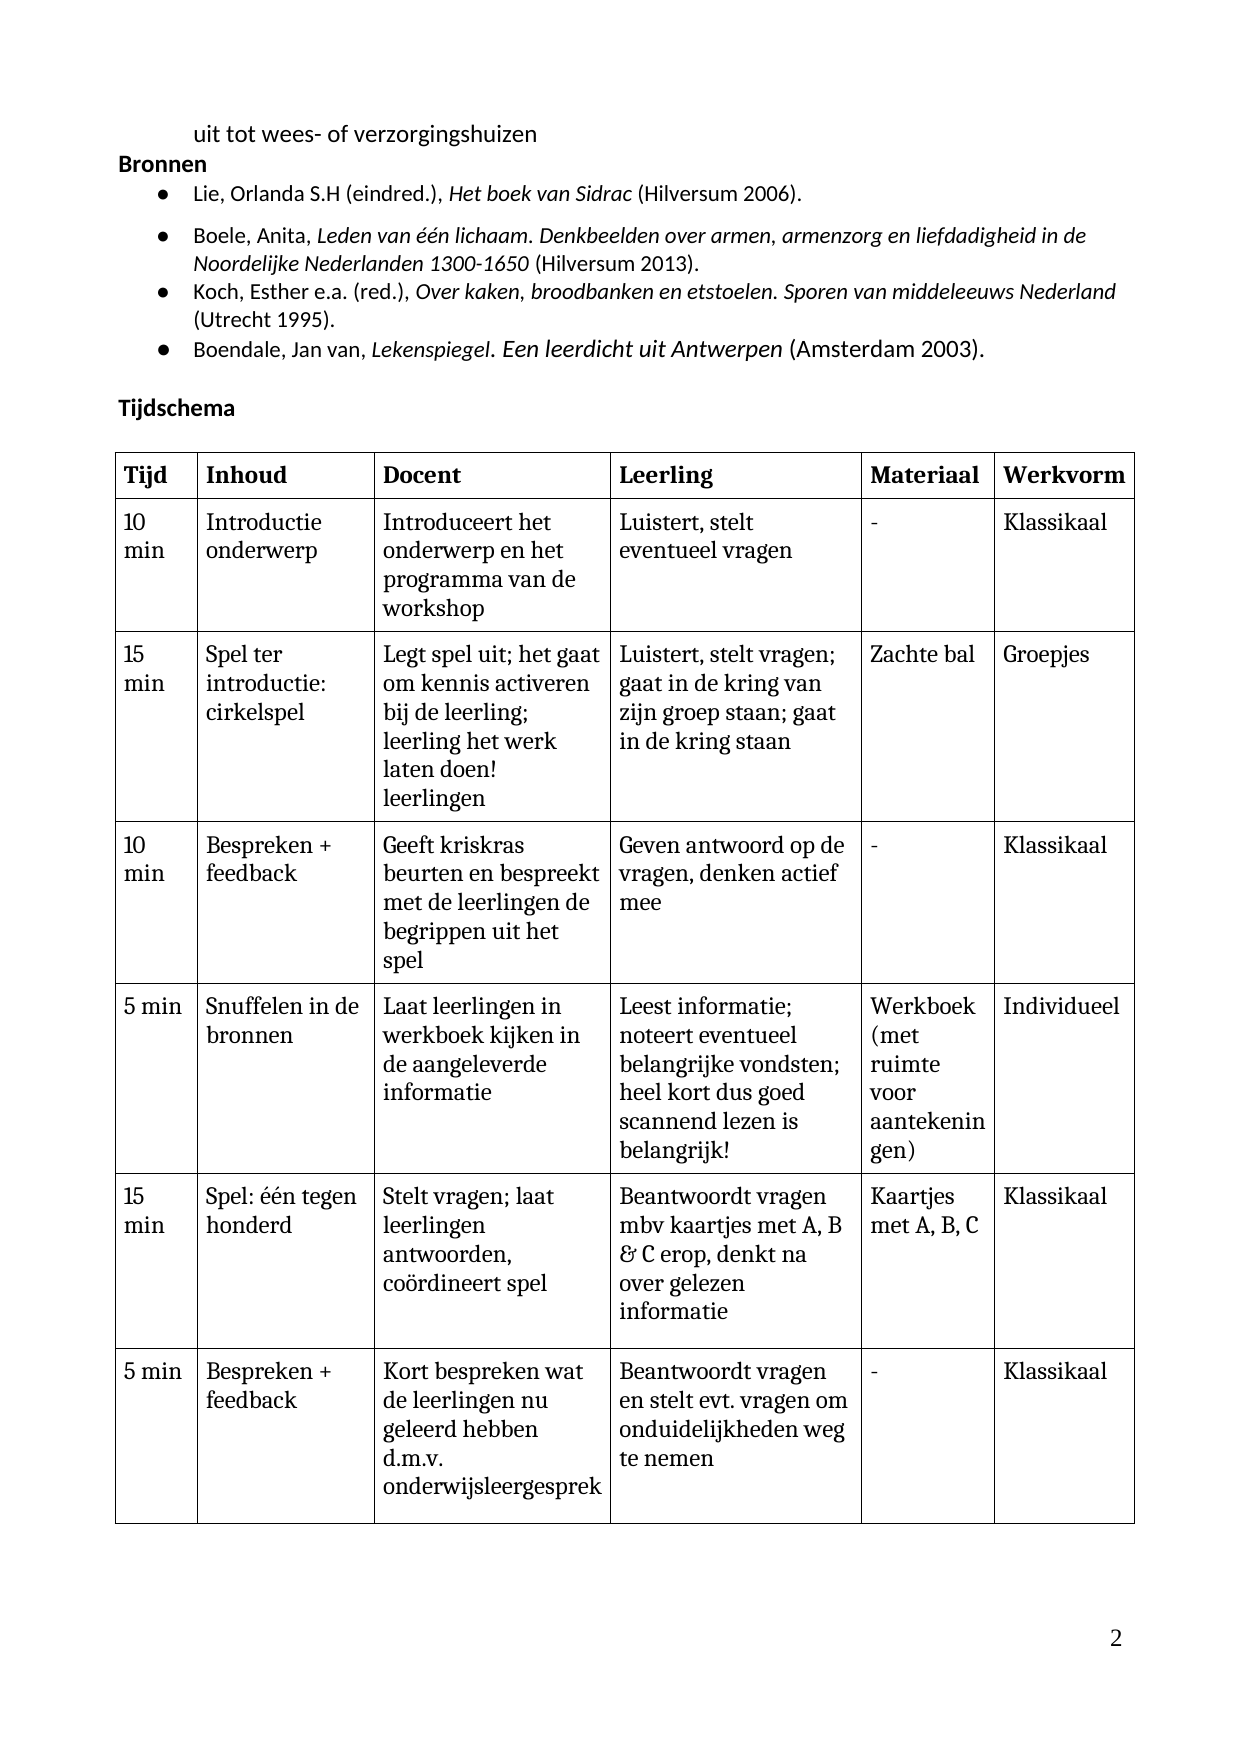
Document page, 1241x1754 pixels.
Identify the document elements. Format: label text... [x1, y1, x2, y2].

table_cell Introduceert het onderwerp en het programma van de workshop [375, 499, 610, 631]
table_cell Geven antwoord op de vragen, denken actief mee [611, 822, 861, 983]
table_cell Luistert, stelt vragen; gaat in de kring van zijn groep staan; gaat in de kring staan [611, 632, 861, 821]
table_cell 15 min [116, 632, 197, 821]
table_header Werkvorm [995, 453, 1134, 498]
table_cell 5 min [116, 1349, 197, 1523]
table_cell Klassikaal [995, 1174, 1134, 1348]
table_cell Groepjes [995, 632, 1134, 821]
list Koch, Esther e.a. (red.), Over kaken, broodbanken en etstoelen. Sporen van middeleeuws Nederland (Utrecht 1995). [156, 277, 1122, 333]
table_cell - [862, 499, 994, 631]
table_cell 5 min [116, 984, 197, 1173]
table_cell Luistert, stelt eventueel vragen [611, 499, 861, 631]
table_cell Leest informatie; noteert eventueel belangrijke vondsten; heel kort dus goed scannend lezen is belangrijk! [611, 984, 861, 1173]
table_cell Spel: één tegen honderd [198, 1174, 374, 1348]
text Tijdschema [118, 392, 1122, 452]
list Boendale, Jan van, Lekenspiegel. Een leerdicht uit Antwerpen (Amsterdam 2003). [156, 333, 1122, 364]
table_cell Individueel [995, 984, 1134, 1173]
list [156, 118, 1122, 149]
table_cell Geeft kriskras beurten en bespreekt met de leerlingen de begrippen uit het spel [375, 822, 610, 983]
table_header Inhoud [198, 453, 374, 498]
table_cell Legt spel uit; het gaat om kennis activeren bij de leerling; leerling het werk laten doen! leerlingen [375, 632, 610, 821]
table_header Docent [375, 453, 610, 498]
table_cell Klassikaal [995, 822, 1134, 983]
text Bronnen [118, 149, 1122, 179]
table_cell - [862, 1349, 994, 1523]
table_header Tijd [116, 453, 197, 498]
table_cell 15 min [116, 1174, 197, 1348]
table_cell Zachte bal [862, 632, 994, 821]
table_cell Klassikaal [995, 1349, 1134, 1523]
table_cell Laat leerlingen in werkboek kijken in de aangeleverde informatie [375, 984, 610, 1173]
table_cell Spel ter introductie: cirkelspel [198, 632, 374, 821]
table_cell Beantwoordt vragen en stelt evt. vragen om onduidelijkheden weg te nemen [611, 1349, 861, 1523]
table_cell Bespreken + feedback [198, 1349, 374, 1523]
table_header Materiaal [862, 453, 994, 498]
table_cell Snuffelen in de bronnen [198, 984, 374, 1173]
table_cell - [862, 822, 994, 983]
table_cell Kaartjes met A, B, C [862, 1174, 994, 1348]
table_cell Introductie onderwerp [198, 499, 374, 631]
table_cell Werkboek (met ruimte voor aantekeningen) [862, 984, 994, 1173]
table_header Leerling [611, 453, 861, 498]
table_cell Beantwoordt vragen mbv kaartjes met A, B & C erop, denkt na over gelezen informatie [611, 1174, 861, 1348]
table_cell Stelt vragen; laat leerlingen antwoorden, coördineert spel [375, 1174, 610, 1348]
table_cell Kort bespreken wat de leerlingen nu geleerd hebben d.m.v. onderwijsleergesprek [375, 1349, 610, 1523]
list Lie, Orlanda S.H (eindred.), Het boek van Sidrac (Hilversum 2006). [156, 179, 1122, 207]
table_cell 10 min [116, 499, 197, 631]
table_cell 10 min [116, 822, 197, 983]
table_cell Bespreken + feedback [198, 822, 374, 983]
table_cell Klassikaal [995, 499, 1134, 631]
list Boele, Anita, Leden van één lichaam. Denkbeelden over armen, armenzorg en liefdadigheid in de Noordelijke Nederlanden 1300-1650 (Hilversum 2013). [156, 221, 1122, 277]
